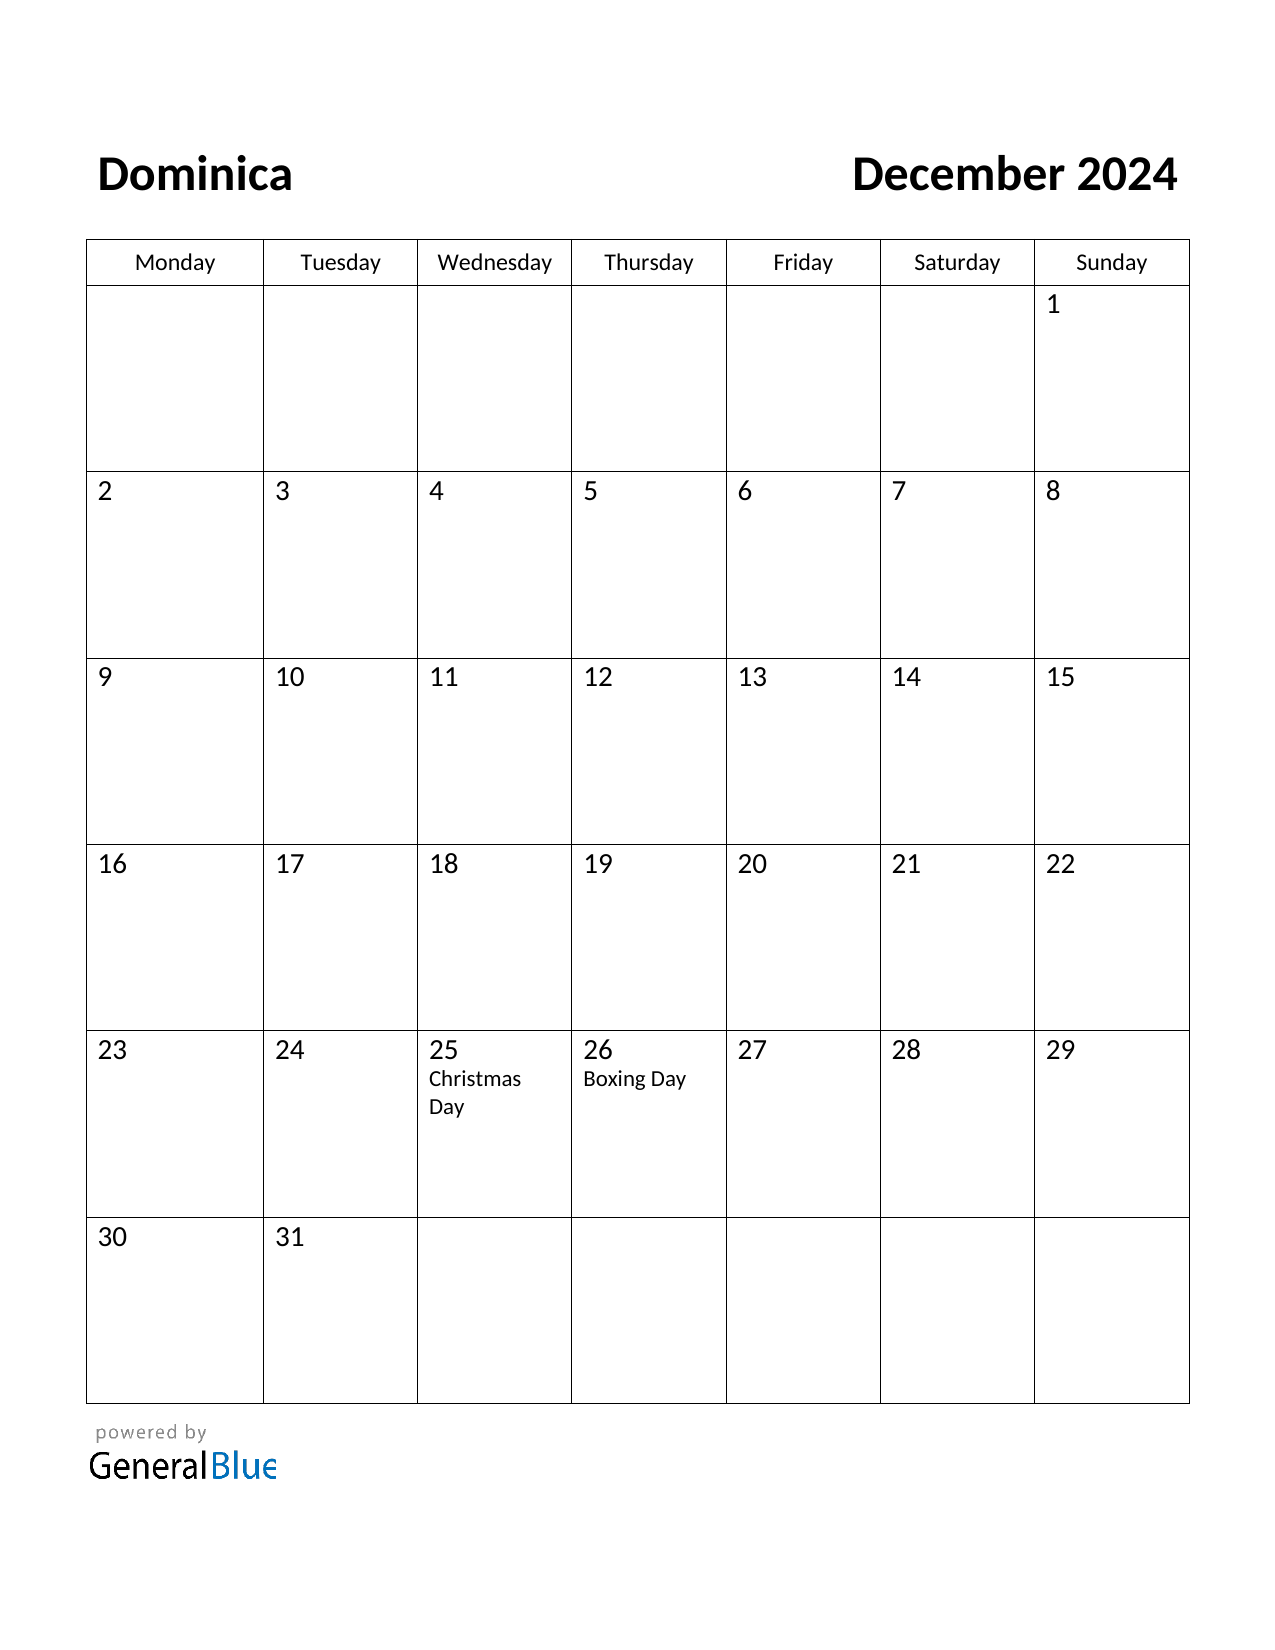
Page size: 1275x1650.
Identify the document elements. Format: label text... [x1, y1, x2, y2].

table_cell [264, 318, 417, 471]
table_cell 12 [572, 659, 726, 691]
table_cell 29 [1035, 1031, 1189, 1064]
table_cell 14 [881, 659, 1034, 691]
table_cell [418, 691, 571, 844]
table_cell 10 [264, 659, 417, 691]
table_cell [572, 286, 726, 318]
table_cell [881, 505, 1034, 657]
table_cell [264, 878, 417, 1030]
table_cell 31 [264, 1218, 417, 1250]
table_cell [264, 691, 417, 844]
table_header Dominica [86, 105, 572, 239]
table_cell 21 [881, 845, 1034, 877]
table_cell 26 [572, 1031, 726, 1064]
table_cell 4 [418, 472, 571, 504]
table_cell [881, 1218, 1034, 1250]
table_cell [727, 286, 880, 318]
table_cell [418, 505, 571, 657]
table_cell [881, 286, 1034, 318]
table_cell [727, 505, 880, 657]
table_cell [418, 318, 571, 471]
table_cell Saturday [881, 240, 1034, 284]
table_cell [87, 318, 263, 471]
table_cell Christmas Day [418, 1064, 571, 1217]
table_cell 19 [572, 845, 726, 877]
table_cell Boxing Day [572, 1064, 726, 1217]
table_cell 23 [87, 1031, 263, 1064]
table_cell [727, 691, 880, 844]
table_cell [1035, 878, 1189, 1030]
table_cell 5 [572, 472, 726, 504]
table_cell [418, 286, 571, 318]
table_cell [87, 1064, 263, 1217]
table_cell [264, 1064, 417, 1217]
table_cell [881, 1250, 1034, 1403]
table_cell [727, 1064, 880, 1217]
table_cell [87, 878, 263, 1030]
table_cell [572, 691, 726, 844]
table_cell [264, 1250, 417, 1403]
table_cell 15 [1035, 659, 1189, 691]
table_cell [727, 878, 880, 1030]
table_cell [1035, 1064, 1189, 1217]
table_cell 18 [418, 845, 571, 877]
table_cell 1 [1035, 286, 1189, 318]
table_cell Monday [87, 240, 263, 284]
table_cell 2 [87, 472, 263, 504]
table_cell [418, 878, 571, 1030]
table_cell [87, 505, 263, 657]
table_cell [572, 318, 726, 471]
table_cell [727, 1250, 880, 1403]
table_cell [87, 286, 263, 318]
table_cell 30 [87, 1218, 263, 1250]
table_cell 22 [1035, 845, 1189, 877]
table_cell [264, 286, 417, 318]
table_cell [881, 1064, 1034, 1217]
table_cell 3 [264, 472, 417, 504]
table_cell [572, 505, 726, 657]
table_cell [1035, 1250, 1189, 1403]
table_cell [87, 1250, 263, 1403]
table_cell Friday [727, 240, 880, 284]
picture [88, 1421, 276, 1484]
table_cell [1035, 691, 1189, 844]
table_cell [727, 1218, 880, 1250]
table_cell [264, 505, 417, 657]
table_cell [1035, 1218, 1189, 1250]
table_cell [881, 878, 1034, 1030]
table_cell 7 [881, 472, 1034, 504]
table_header December 2024 [572, 105, 1189, 239]
table_cell 6 [727, 472, 880, 504]
table_cell 24 [264, 1031, 417, 1064]
table_cell 8 [1035, 472, 1189, 504]
table_cell [727, 318, 880, 471]
table_cell 16 [87, 845, 263, 877]
table_cell Wednesday [418, 240, 571, 284]
table_cell 9 [87, 659, 263, 691]
table_cell [572, 1218, 726, 1250]
table_cell 20 [727, 845, 880, 877]
table_cell Sunday [1035, 240, 1189, 284]
table_cell [86, 1404, 1189, 1502]
table_cell [87, 691, 263, 844]
table_cell 25 [418, 1031, 571, 1064]
table_cell 11 [418, 659, 571, 691]
table_cell [1035, 505, 1189, 657]
table_cell 17 [264, 845, 417, 877]
table_cell [881, 318, 1034, 471]
table_cell [418, 1250, 571, 1403]
table_cell [572, 1250, 726, 1403]
table_cell 27 [727, 1031, 880, 1064]
table_cell [572, 878, 726, 1030]
table_cell 13 [727, 659, 880, 691]
table_cell [1035, 318, 1189, 471]
table_cell [881, 691, 1034, 844]
table_cell [418, 1218, 571, 1250]
table_cell Tuesday [264, 240, 417, 284]
table_cell 28 [881, 1031, 1034, 1064]
table_cell Thursday [572, 240, 726, 284]
